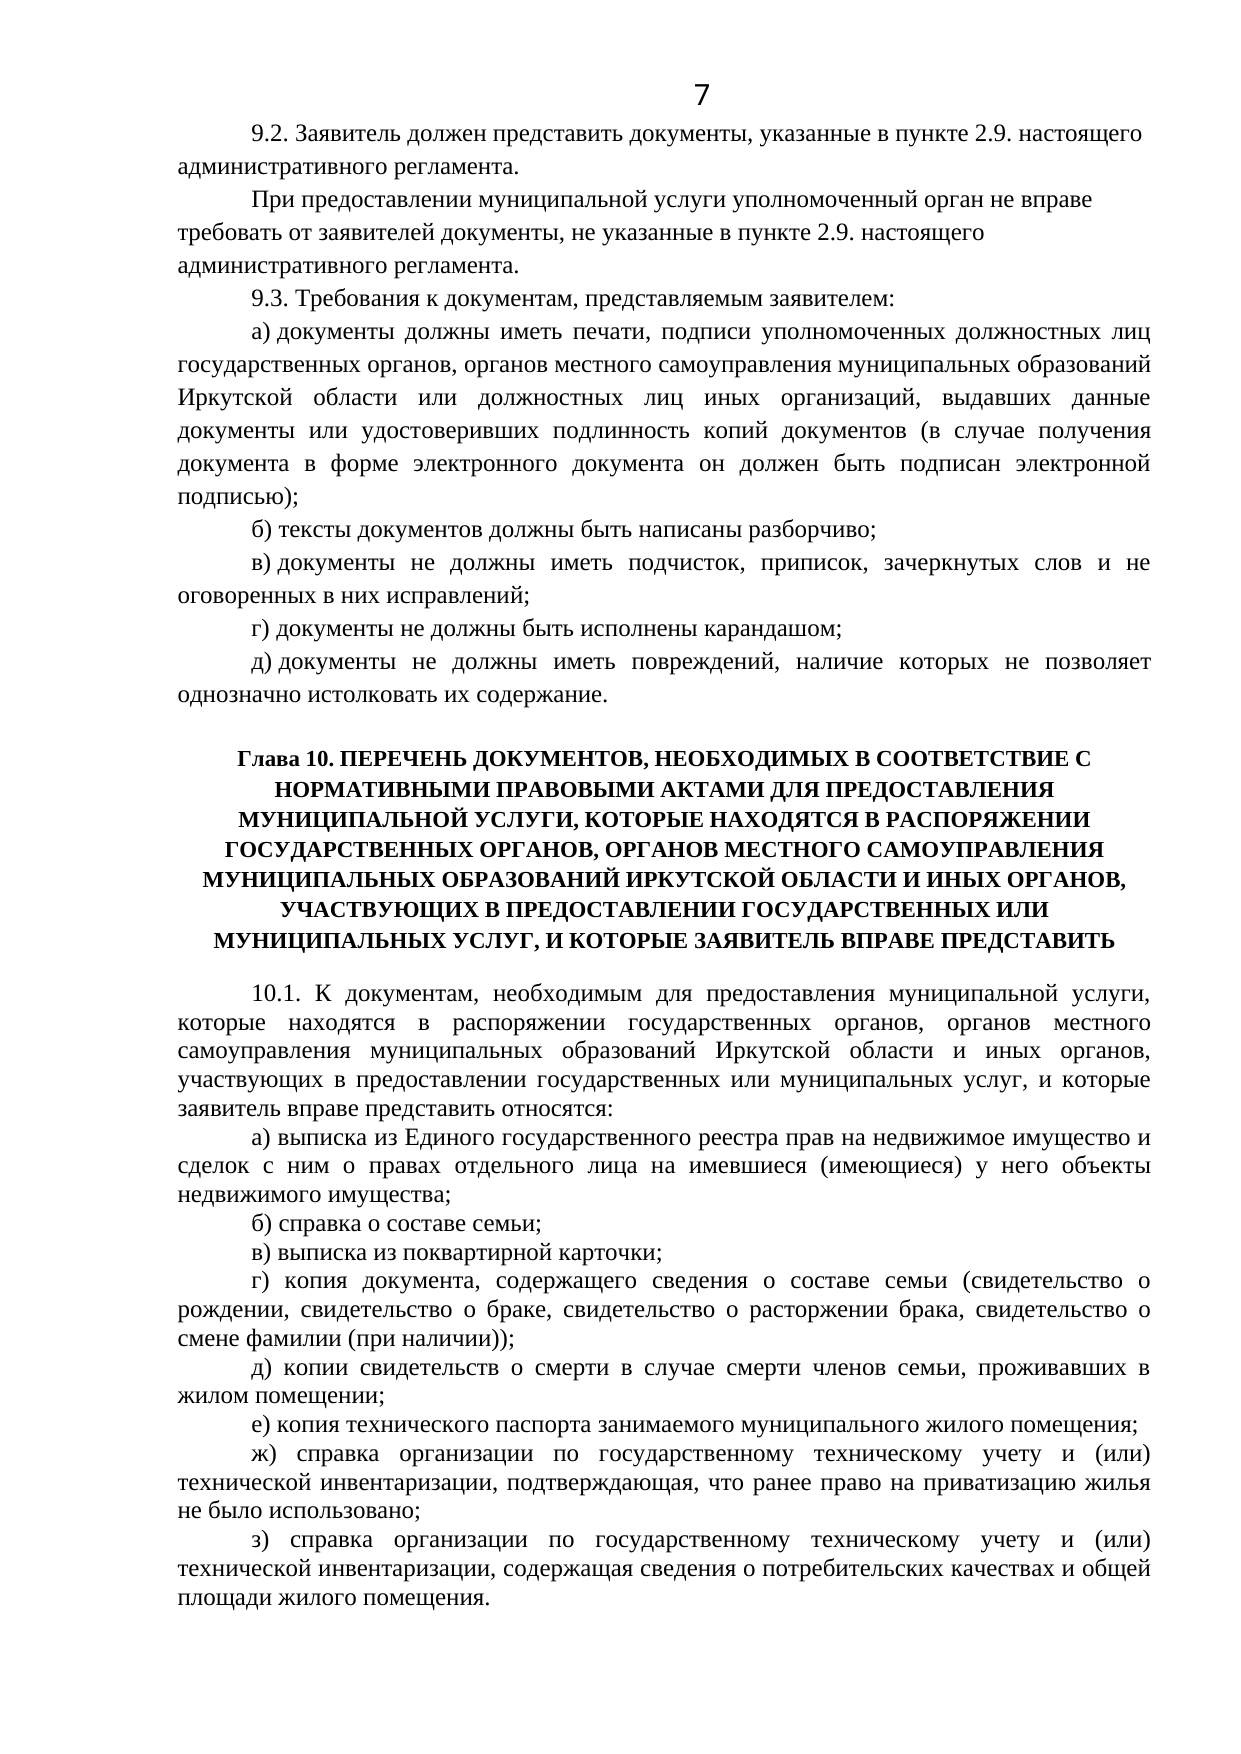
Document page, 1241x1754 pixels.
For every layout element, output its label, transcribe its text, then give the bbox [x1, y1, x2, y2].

text г) копия документа, содержащего сведения о составе семьи (свидетельство о рождении, свидетельство о браке, свидетельство о расторжении брака, свидетельство о смене фамилии (при наличии)); [177, 1265, 1152, 1352]
text 10.1. К документам, необходимым для предоставления муниципальной услуги, которые находятся в распоряжении государственных органов, органов местного самоуправления муниципальных образований Иркутской области и иных органов, участвующих в предоставлении государственных или муниципальных услуг, и которые заявитель вправе представить относятся: [177, 978, 1152, 1122]
text При предоставлении муниципальной услуги уполномоченный орган не вправе требовать от заявителей документы, не указанные в пункте 2.9. настоящего административного регламента. [177, 184, 1152, 279]
text в) документы не должны иметь подчисток, приписок, зачеркнутых слов и не оговоренных в них исправлений; [177, 547, 1152, 609]
text 9.2. Заявитель должен представить документы, указанные в пункте 2.9. настоящего административного регламента. [177, 118, 1152, 180]
text б) справка о составе семьи; [177, 1208, 1152, 1237]
text 9.3. Требования к документам, представляемым заявителем: [177, 283, 1152, 312]
text д) копии свидетельств о смерти в случае смерти членов семьи, проживавших в жилом помещении; [177, 1352, 1152, 1409]
text г) документы не должны быть исполнены карандашом; [177, 613, 1152, 642]
text а) выписка из Единого государственного реестра прав на недвижимое имущество и сделок с ним о правах отдельного лица на имевшиеся (имеющиеся) у него объекты недвижимого имущества; [177, 1122, 1152, 1208]
text Глава 10. ПЕРЕЧЕНЬ ДОКУМЕНТОВ, НЕОБХОДИМЫХ В СООТВЕТСТВИЕ С НОРМАТИВНЫМИ ПРАВОВЫМИ АКТАМИ ДЛЯ ПРЕДОСТАВЛЕНИЯ МУНИЦИПАЛЬНОЙ УСЛУГИ, КОТОРЫЕ НАХОДЯТСЯ В РАСПОРЯЖЕНИИ ГОСУДАРСТВЕННЫХ ОРГАНОВ, ОРГАНОВ МЕСТНОГО САМОУПРАВЛЕНИЯ МУНИЦИПАЛЬНЫХ ОБРАЗОВАНИЙ ИРКУТСКОЙ ОБЛАСТИ И ИНЫХ ОРГАНОВ, УЧАСТВУЮЩИХ В ПРЕДОСТАВЛЕНИИ ГОСУДАРСТВЕННЫХ ИЛИ МУНИЦИПАЛЬНЫХ УСЛУГ, И КОТОРЫЕ ЗАЯВИТЕЛЬ ВПРАВЕ ПРЕДСТАВИТЬ [177, 746, 1152, 953]
text е) копия технического паспорта занимаемого муниципального жилого помещения; [177, 1409, 1152, 1438]
text б) тексты документов должны быть написаны разборчиво; [177, 514, 1152, 543]
text а) документы должны иметь печати, подписи уполномоченных должностных лиц государственных органов, органов местного самоуправления муниципальных образований Иркутской области или должностных лиц иных организаций, выдавших данные документы или удостоверивших подлинность копий документов (в случае получения документа в форме электронного документа он должен быть подписан электронной подписью); [177, 316, 1152, 510]
text ж) справка организации по государственному техническому учету и (или) технической инвентаризации, подтверждающая, что ранее право на приватизацию жилья не было использовано; [177, 1438, 1152, 1524]
text з) справка организации по государственному техническому учету и (или) технической инвентаризации, содержащая сведения о потребительских качествах и общей площади жилого помещения. [177, 1524, 1152, 1610]
text в) выписка из поквартирной карточки; [177, 1237, 1152, 1265]
text д) документы не должны иметь повреждений, наличие которых не позволяет однозначно истолковать их содержание. [177, 646, 1152, 708]
